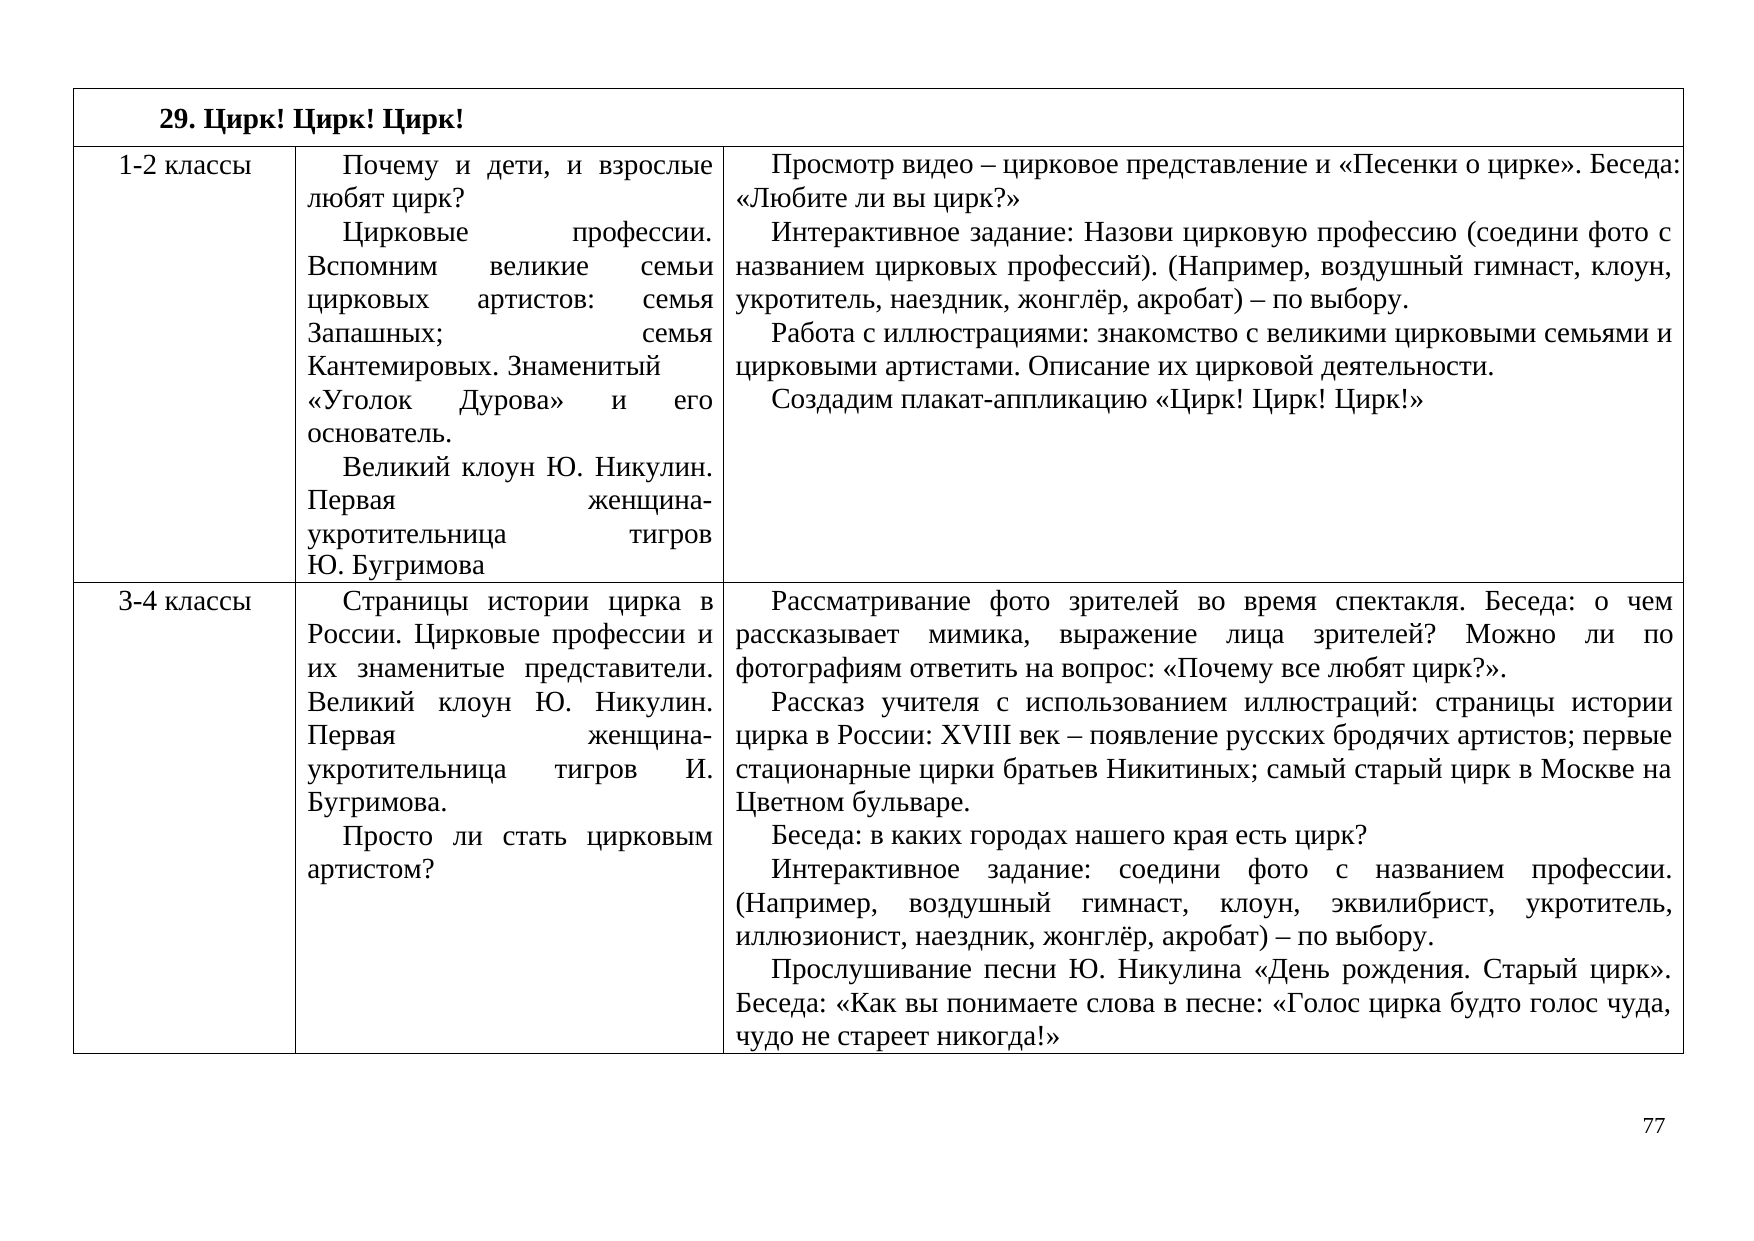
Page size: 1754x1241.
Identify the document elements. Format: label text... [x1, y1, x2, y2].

table_cell Просмотр видео – цирковое представление и «Песенки о цирке». Беседа: «Любите ли вы цирк?» Интерактивное задание: Назови цирковую профессию (соедини фото с названием цирковых профессий). (Например, воздушный гимнаст, клоун, укротитель, наездник, жонглёр, акробат) – по выбору. Работа с иллюстрациями: знакомство с великими цирковыми семьями и цирковыми артистами. Описание их цирковой деятельности. Создадим плакат-аппликацию «Цирк! Цирк! Цирк!» [724, 147, 1683, 582]
table_cell 3-4 классы [74, 583, 295, 1053]
table_cell Страницы истории цирка в России. Цирковые профессии и их знаменитые представители. Великий клоун Ю. Никулин. Первая женщина- укротительница тигров И. Бугримова. Просто ли стать цирковым артистом? [296, 583, 723, 1053]
table_cell Почему и дети, и взрослые любят цирк? Цирковые профессии. Вспомним великие семьи цирковых артистов: семья Запашных; семья Кантемировых. Знаменитый «Уголок Дурова» и его основатель. Великий клоун Ю. Никулин. Первая женщина- укротительница тигров Ю. Бугримова [296, 147, 723, 582]
table_cell 1-2 классы [74, 147, 295, 582]
table_header 29. Цирк! Цирк! Цирк! [74, 89, 1683, 146]
table_cell Рассматривание фото зрителей во время спектакля. Беседа: о чем рассказывает мимика, выражение лица зрителей? Можно ли по фотографиям ответить на вопрос: «Почему все любят цирк?». Рассказ учителя с использованием иллюстраций: страницы истории цирка в России: XVIII век – появление русских бродячих артистов; первые стационарные цирки братьев Никитиных; самый старый цирк в Москве на Цветном бульваре. Беседа: в каких городах нашего края есть цирк? Интерактивное задание: соедини фото с названием профессии. (Например, воздушный гимнаст, клоун, эквилибрист, укротитель, иллюзионист, наездник, жонглёр, акробат) – по выбору. Прослушивание песни Ю. Никулина «День рождения. Старый цирк». Беседа: «Как вы понимаете слова в песне: «Голос цирка будто голос чуда, чудо не стареет никогда!» [724, 583, 1683, 1053]
